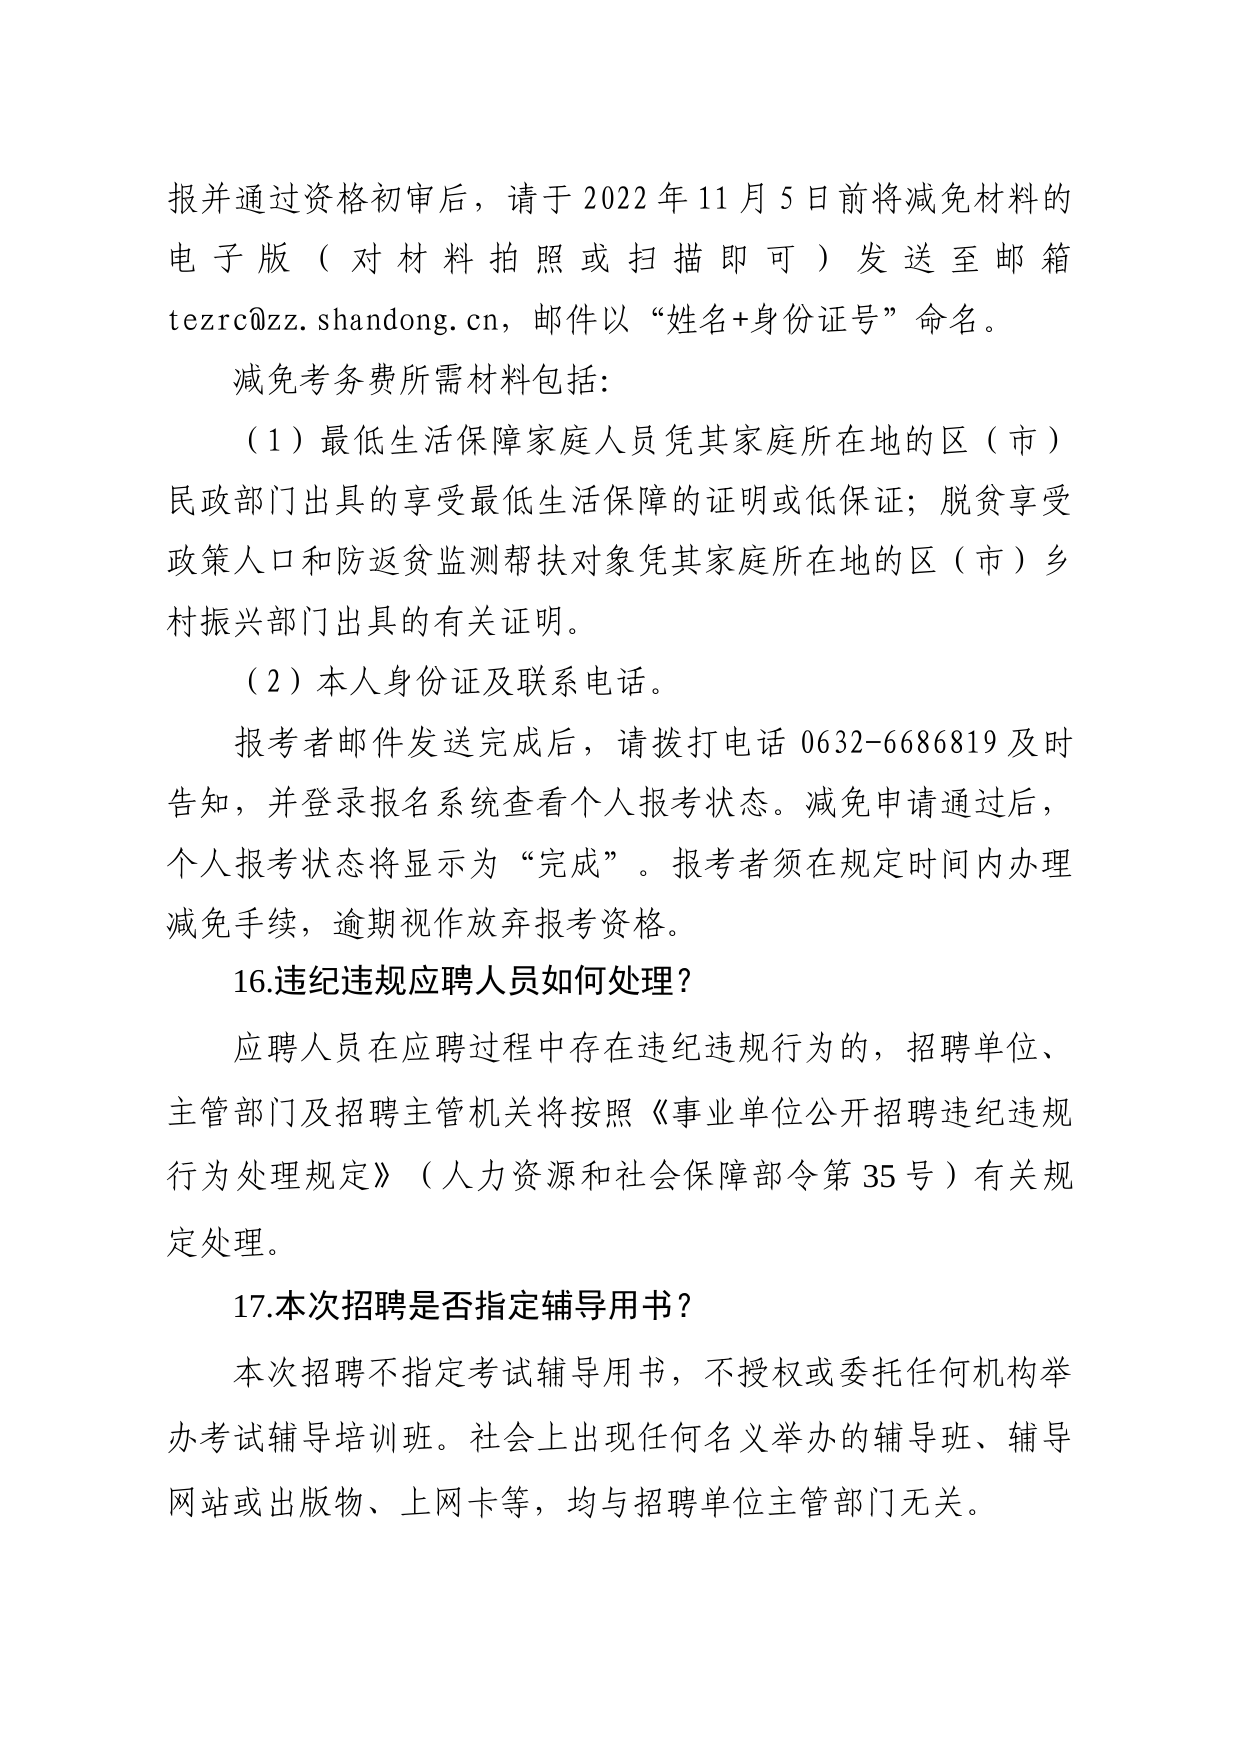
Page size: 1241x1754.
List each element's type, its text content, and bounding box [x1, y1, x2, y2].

text 减免考务费所需材料包括： [165, 343, 1075, 404]
text （1）最低生活保障家庭人员凭其家庭所在地的区（市）民政部门出具的享受最低生活保障的证明或低保证；脱贫享受政策人口和防返贫监测帮扶对象凭其家庭所在地的区（市）乡村振兴部门出具的有关证明。 [165, 404, 1075, 645]
text 17.本次招聘是否指定辅导用书？ [165, 1272, 1075, 1337]
text （2）本人身份证及联系电话。 [165, 645, 1075, 706]
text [165, 162, 1075, 343]
text 16.违纪违规应聘人员如何处理？ [165, 947, 1075, 1012]
text 报考者邮件发送完成后，请拨打电话0632-6686819及时告知，并登录报名系统查看个人报考状态。减免申请通过后，个人报考状态将显示为“完成”。报考者须在规定时间内办理减免手续，逾期视作放弃报考资格。 [165, 706, 1075, 947]
text 应聘人员在应聘过程中存在违纪违规行为的，招聘单位、主管部门及招聘主管机关将按照《事业单位公开招聘违纪违规行为处理规定》（人力资源和社会保障部令第35号）有关规定处理。 [165, 1012, 1075, 1272]
text 本次招聘不指定考试辅导用书，不授权或委托任何机构举办考试辅导培训班。社会上出现任何名义举办的辅导班、辅导网站或出版物、上网卡等，均与招聘单位主管部门无关。 [165, 1337, 1075, 1532]
